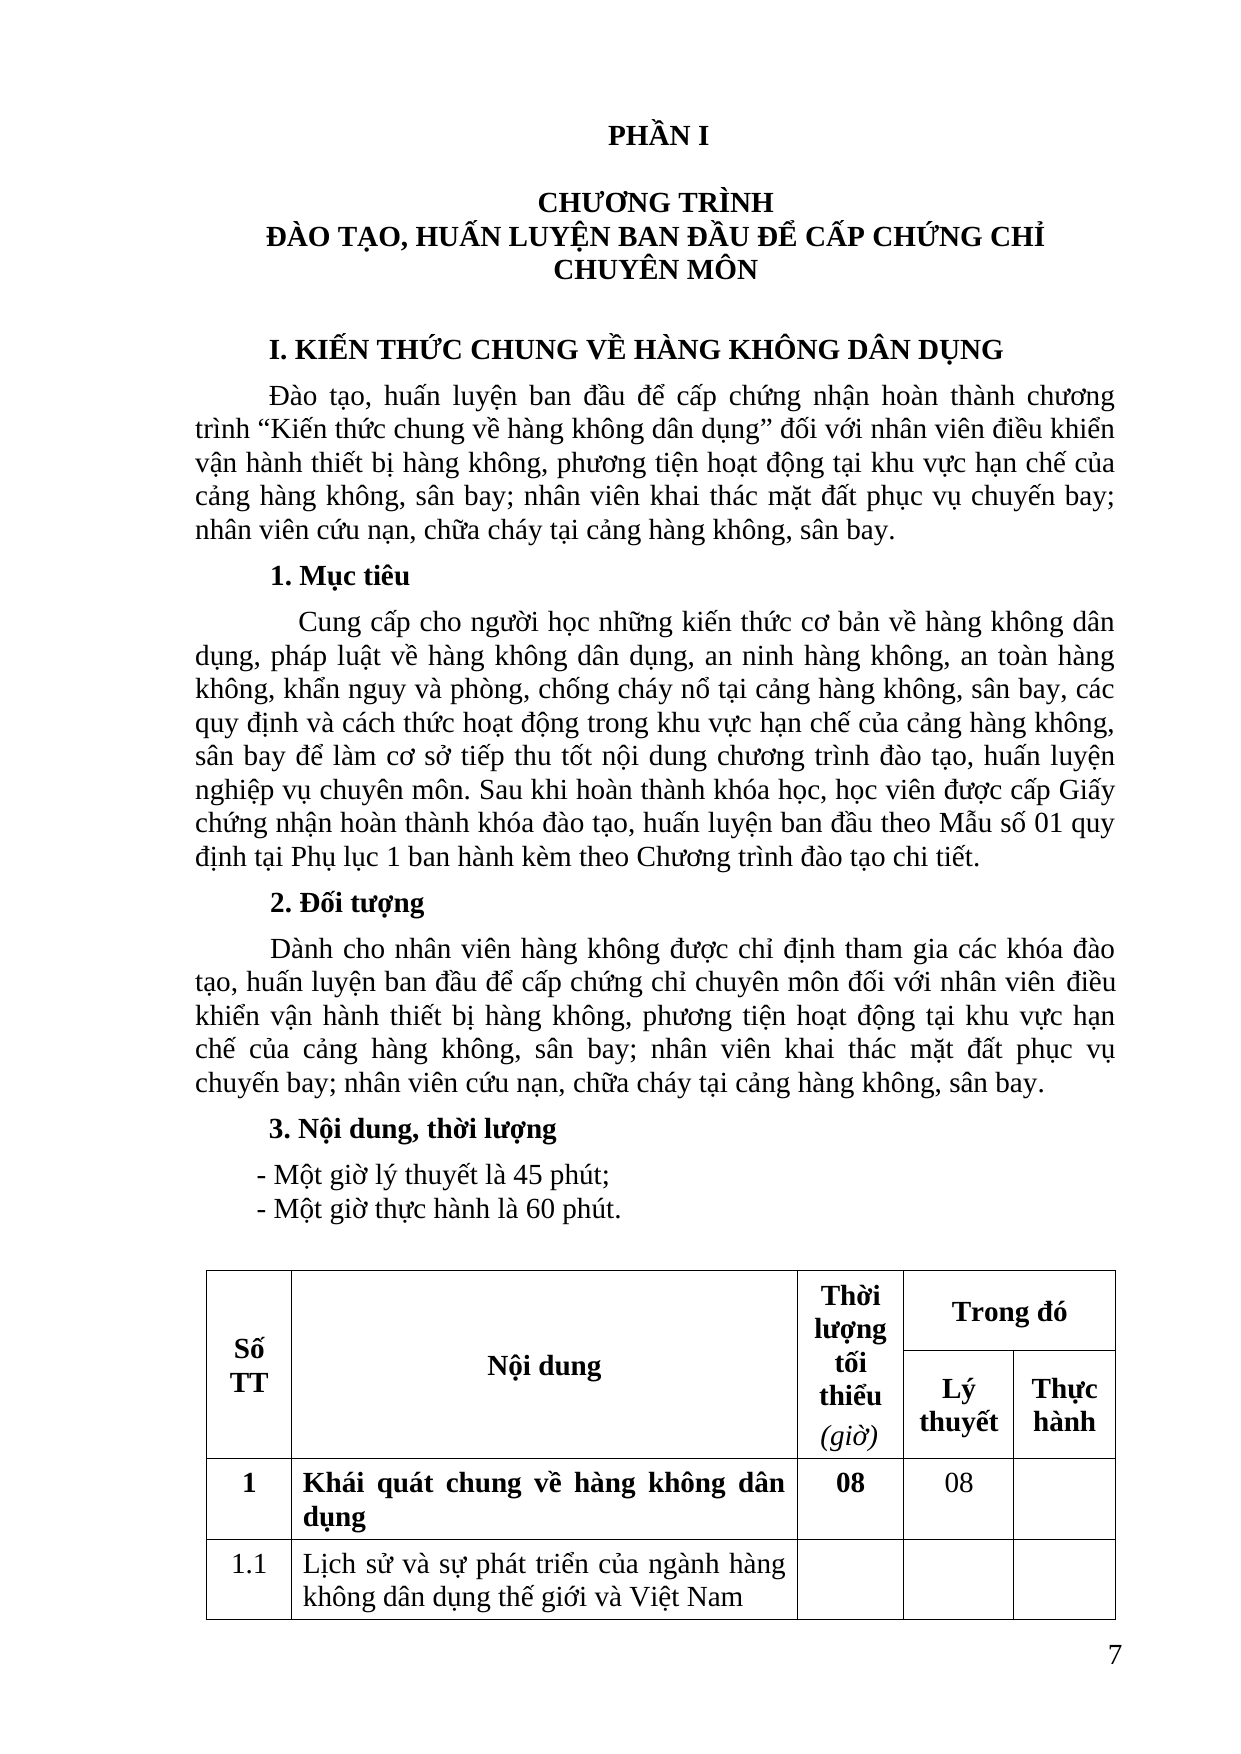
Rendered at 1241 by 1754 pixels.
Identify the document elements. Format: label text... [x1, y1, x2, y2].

text Cung cấp cho người học những kiến thức cơ bản về hàng không dân dụng, pháp luật về hàng không dân dụng, an ninh hàng không, an toàn hàng không, khẩn nguy và phòng, chống cháy nổ tại cảng hàng không, sân bay, các quy định và cách thức hoạt động trong khu vực hạn chế của cảng hàng không, sân bay để làm cơ sở tiếp thu tốt nội dung chương trình đào tạo, huấn luyện nghiệp vụ chuyên môn. Sau khi hoàn thành khóa học, học viên được cấp Giấy chứng nhận hoàn thành khóa đào tạo, huấn luyện ban đầu theo Mẫu số 01 quy định tại Phụ lục 1 ban hành kèm theo Chương trình đào tạo chi tiết. [195, 604, 1116, 872]
text 3. Nội dung, thời lượng [195, 1111, 1122, 1145]
table_cell 1 [207, 1459, 291, 1538]
table_cell Lịch sử và sự phát triển của ngành hàng không dân dụng thế giới và Việt Nam [292, 1540, 797, 1619]
table_header Thời lượng tối thiểu (giờ) [798, 1271, 903, 1458]
table_cell 1.1 [207, 1540, 291, 1619]
table_cell [1014, 1459, 1115, 1538]
table_cell [904, 1540, 1013, 1619]
text - Một giờ thực hành là 60 phút. [195, 1191, 1122, 1224]
subtitle CHƯƠNG TRÌNH [195, 185, 1116, 219]
table_cell Thực hành [1014, 1351, 1115, 1458]
subtitle CHUYÊN MÔN [195, 252, 1116, 286]
subtitle ĐÀO TẠO, HUẤN LUYỆN BAN ĐẦU ĐỂ CẤP CHỨNG CHỈ [195, 219, 1116, 252]
table_cell Lý thuyết [904, 1351, 1013, 1458]
table_cell [1014, 1540, 1115, 1619]
table_cell Khái quát chung về hàng không dân dụng [292, 1459, 797, 1538]
table_cell 08 [904, 1459, 1013, 1538]
text PHẦN I [195, 118, 1122, 152]
table_cell 08 [798, 1459, 903, 1538]
text - Một giờ lý thuyết là 45 phút; [195, 1157, 1122, 1191]
text I. KIẾN THỨC CHUNG VỀ HÀNG KHÔNG DÂN DỤNG [195, 332, 1116, 365]
table_header Nội dung [292, 1271, 797, 1458]
table_cell [798, 1540, 903, 1619]
table_header Số TT [207, 1271, 291, 1458]
text 1. Mục tiêu [195, 558, 1122, 592]
table_header Trong đó [904, 1271, 1115, 1350]
text Đào tạo, huấn luyện ban đầu để cấp chứng nhận hoàn thành chương trình “Kiến thức chung về hàng không dân dụng” đối với nhân viên điều khiển vận hành thiết bị hàng không, phương tiện hoạt động tại khu vực hạn chế của cảng hàng không, sân bay; nhân viên khai thác mặt đất phục vụ chuyến bay; nhân viên cứu nạn, chữa cháy tại cảng hàng không, sân bay. [195, 378, 1116, 546]
text 2. Đối tượng [195, 885, 1116, 918]
text Dành cho nhân viên hàng không được chỉ định tham gia các khóa đào tạo, huấn luyện ban đầu để cấp chứng chỉ chuyên môn đối với nhân viên điều khiển vận hành thiết bị hàng không, phương tiện hoạt động tại khu vực hạn chế của cảng hàng không, sân bay; nhân viên khai thác mặt đất phục vụ chuyến bay; nhân viên cứu nạn, chữa cháy tại cảng hàng không, sân bay. [195, 931, 1116, 1099]
